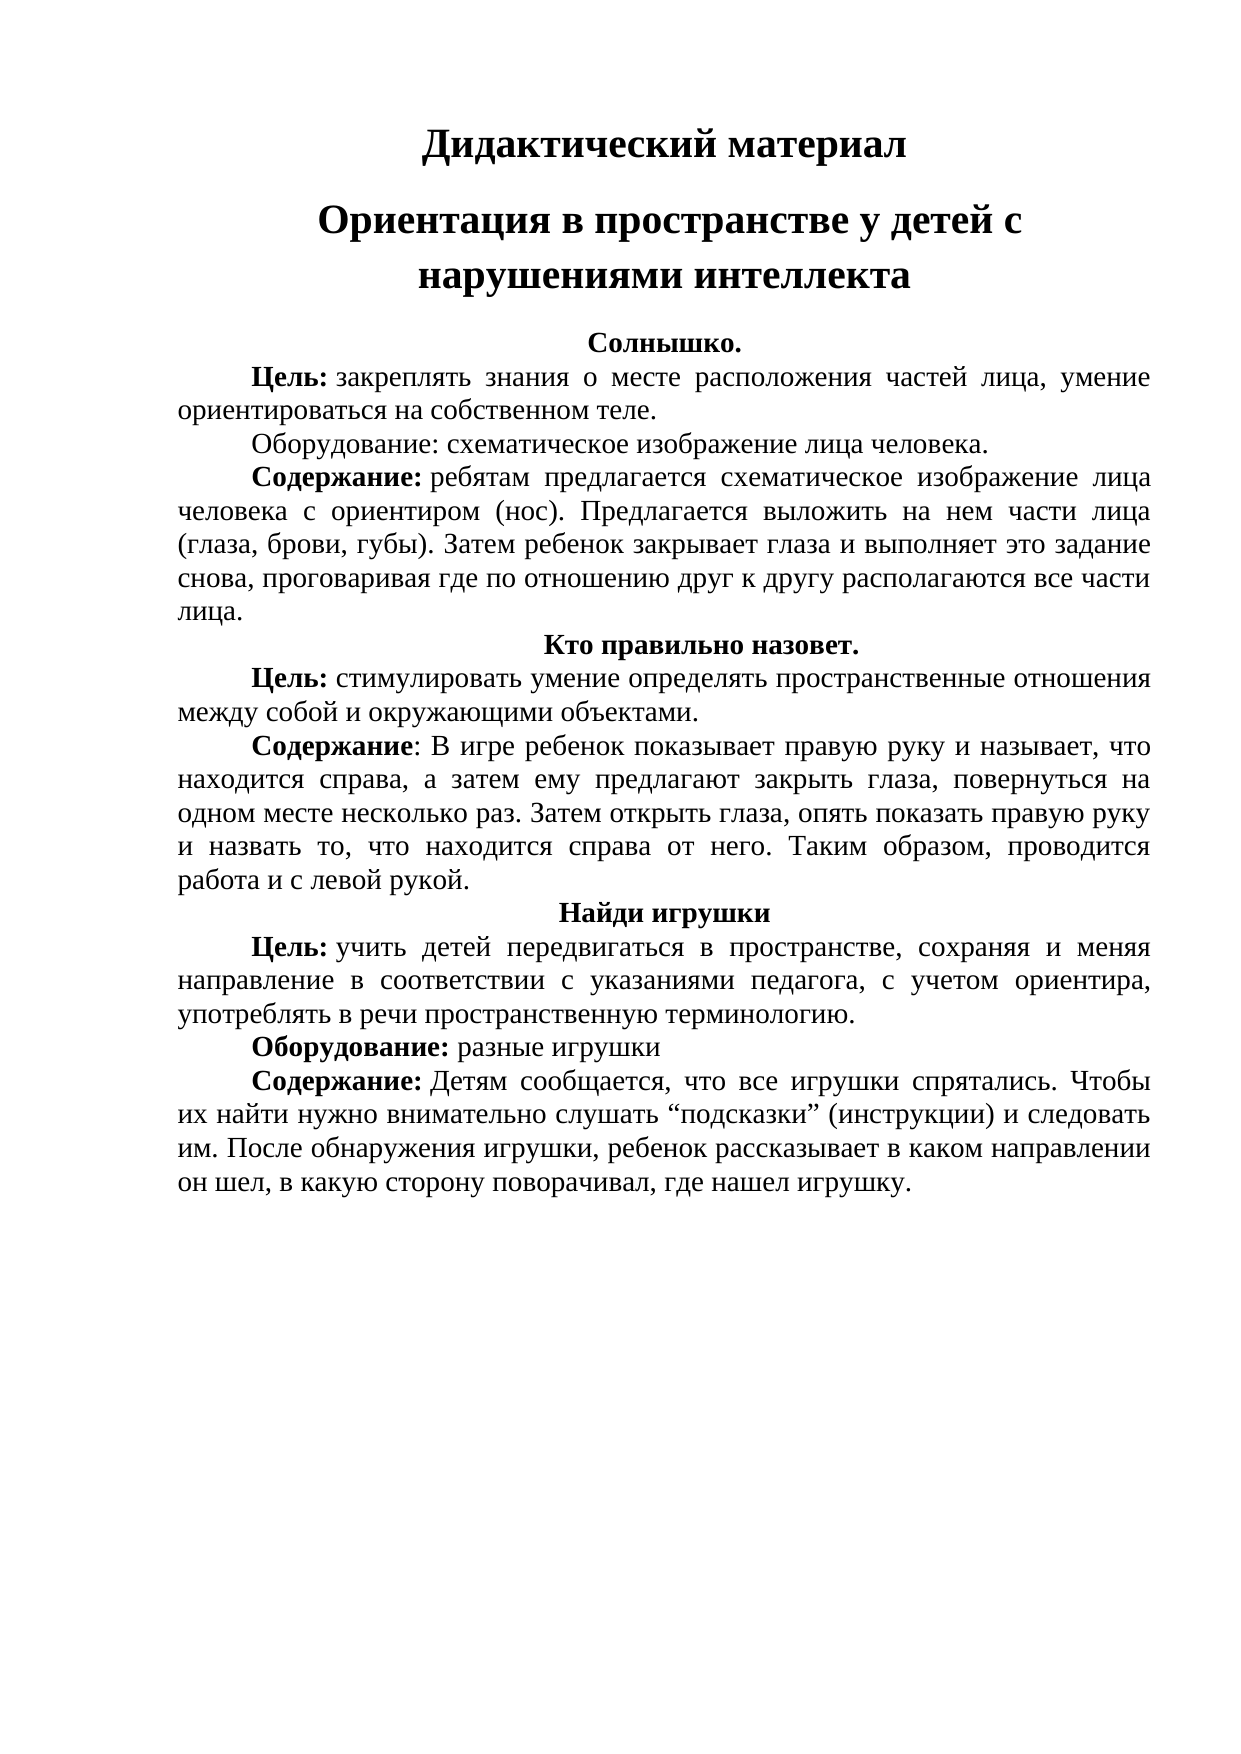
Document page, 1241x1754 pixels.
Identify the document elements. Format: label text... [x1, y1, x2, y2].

text Цель: учить детей передвигаться в пространстве, сохраняя и меняя направление в соответствии с указаниями педагога, с учетом ориентира, употреблять в речи пространственную терминологию. [177, 929, 1152, 1029]
text Цель: закреплять знания о месте расположения частей лица, умение ориентироваться на собственном теле. [177, 359, 1152, 426]
text Найди игрушки [177, 895, 1152, 929]
text Содержание: Детям сообщается, что все игрушки спрятались. Чтобы их найти нужно внимательно слушать “подсказки” (инструкции) и следовать им. После обнаружения игрушки, ребенок рассказывает в каком направлении он шел, в какую сторону поворачивал, где нашел игрушку. [177, 1063, 1152, 1197]
text Ориентация в пространстве у детей с нарушениями интеллекта [177, 194, 1152, 297]
text Оборудование: разные игрушки [177, 1029, 1152, 1063]
text Кто правильно назовет. [177, 627, 1152, 661]
text Солнышко. [177, 325, 1152, 359]
text Содержание: В игре ребенок показывает правую руку и называет, что находится справа, а затем ему предлагают закрыть глаза, повернуться на одном месте несколько раз. Затем открыть глаза, опять показать правую руку и назвать то, что находится справа от него. Таким образом, проводится работа и с левой рукой. [177, 728, 1152, 895]
text Цель: стимулировать умение определять пространственные отношения между собой и окружающими объектами. [177, 661, 1152, 728]
text Оборудование: схематическое изображение лица человека. [177, 426, 1152, 459]
text Содержание: ребятам предлагается схематическое изображение лица человека с ориентиром (нос). Предлагается выложить на нем части лица (глаза, брови, губы). Затем ребенок закрывает глаза и выполняет это задание снова, проговаривая где по отношению друг к другу располагаются все части лица. [177, 459, 1152, 627]
text Дидактический материал [177, 118, 1152, 166]
